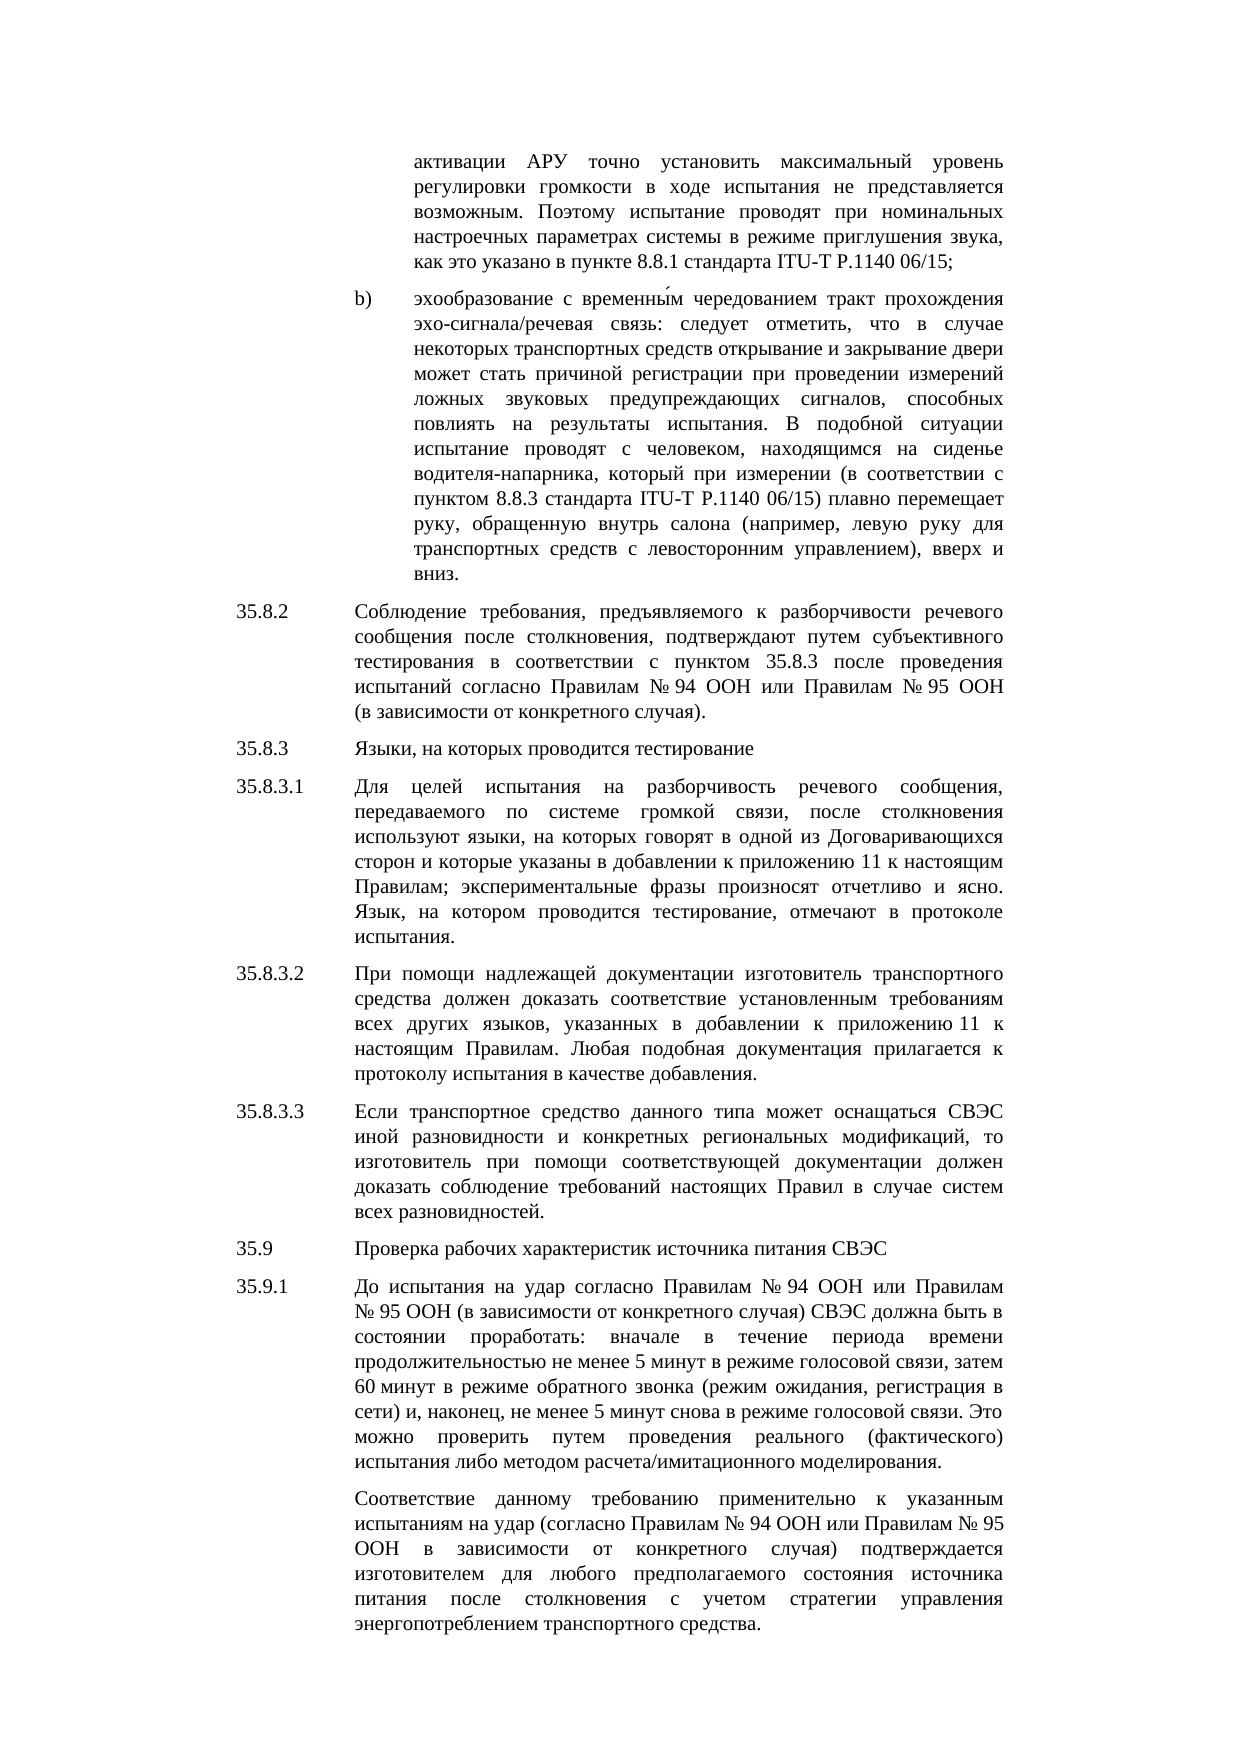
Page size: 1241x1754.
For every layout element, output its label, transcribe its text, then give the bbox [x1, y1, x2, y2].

text 35.9.1 До испытания на удар согласно Правилам № 94 ООН или Правилам № 95 ООН (в зависимости от конкретного случая) СВЭС должна быть в состоянии проработать: вначале в течение периода времени продолжительностью не менее 5 минут в режиме голосовой связи, затем 60 минут в режиме обратного звонка (режим ожидания, регистрация в сети) и, наконец, не менее 5 минут снова в режиме голосовой связи. Это можно проверить путем проведения реального (фактического) испытания либо методом расчета/имитационного моделирования. [236, 1273, 1004, 1473]
text 35.8.3.1 Для целей испытания на разборчивость речевого сообщения, передаваемого по системе громкой связи, после столкновения используют языки, на которых говорят в одной из Договаривающихся сторон и которые указаны в добавлении к приложению 11 к настоящим Правилам; экспериментальные фразы произносят отчетливо и ясно. Язык, на котором проводится тестирование, отмечают в протоколе испытания. [236, 773, 1004, 948]
text 35.8.2 Соблюдение требования, предъявляемого к разборчивости речевого сообщения после столкновения, подтверждают путем субъективного тестирования в соответствии с пунктом 35.8.3 после проведения испытаний согласно Правилам № 94 ООН или Правилам № 95 ООН (в зависимости от конкретного случая). [236, 598, 1004, 723]
text Соответствие данному требованию применительно к указанным испытаниям на удар (согласно Правилам № 94 ООН или Правилам № 95 ООН в зависимости от конкретного случая) подтверждается изготовителем для любого предполагаемого состояния источника питания после столкновения с учетом стратегии управления энергопотреблением транспортного средства. [236, 1485, 1004, 1635]
text 35.9 Проверка рабочих характеристик источника питания СВЭС [236, 1235, 1004, 1260]
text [236, 148, 1004, 273]
text 35.8.3.3 Если транспортное средство данного типа может оснащаться СВЭС иной разновидности и конкретных региональных модификаций, то изготовитель при помощи соответствующей документации должен доказать соблюдение требований настоящих Правил в случае систем всех разновидностей. [236, 1098, 1004, 1223]
text 35.8.3 Языки, на которых проводится тестирование [236, 735, 1004, 760]
text 35.8.3.2 При помощи надлежащей документации изготовитель транспортного средства должен доказать соответствие установленным требованиям всех других языков, указанных в добавлении к приложению 11 к настоящим Правилам. Любая подобная документация прилагается к протоколу испытания в качестве добавления. [236, 960, 1004, 1085]
text b) эхообразование с временны́м чередованием тракт прохождения эхо-сигнала/речевая связь: следует отметить, что в случае некоторых транспортных средств открывание и закрывание двери может стать причиной регистрации при проведении измерений ложных звуковых предупреждающих сигналов, способных повлиять на результаты испытания. В подобной ситуации испытание проводят с человеком, находящимся на сиденье водителя-напарника, который при измерении (в соответствии с пунктом 8.8.3 стандарта ITU-T P.1140 06/15) плавно перемещает руку, обращенную внутрь салона (например, левую руку для транспортных средств с левосторонним управлением), вверх и вниз. [236, 285, 1004, 585]
